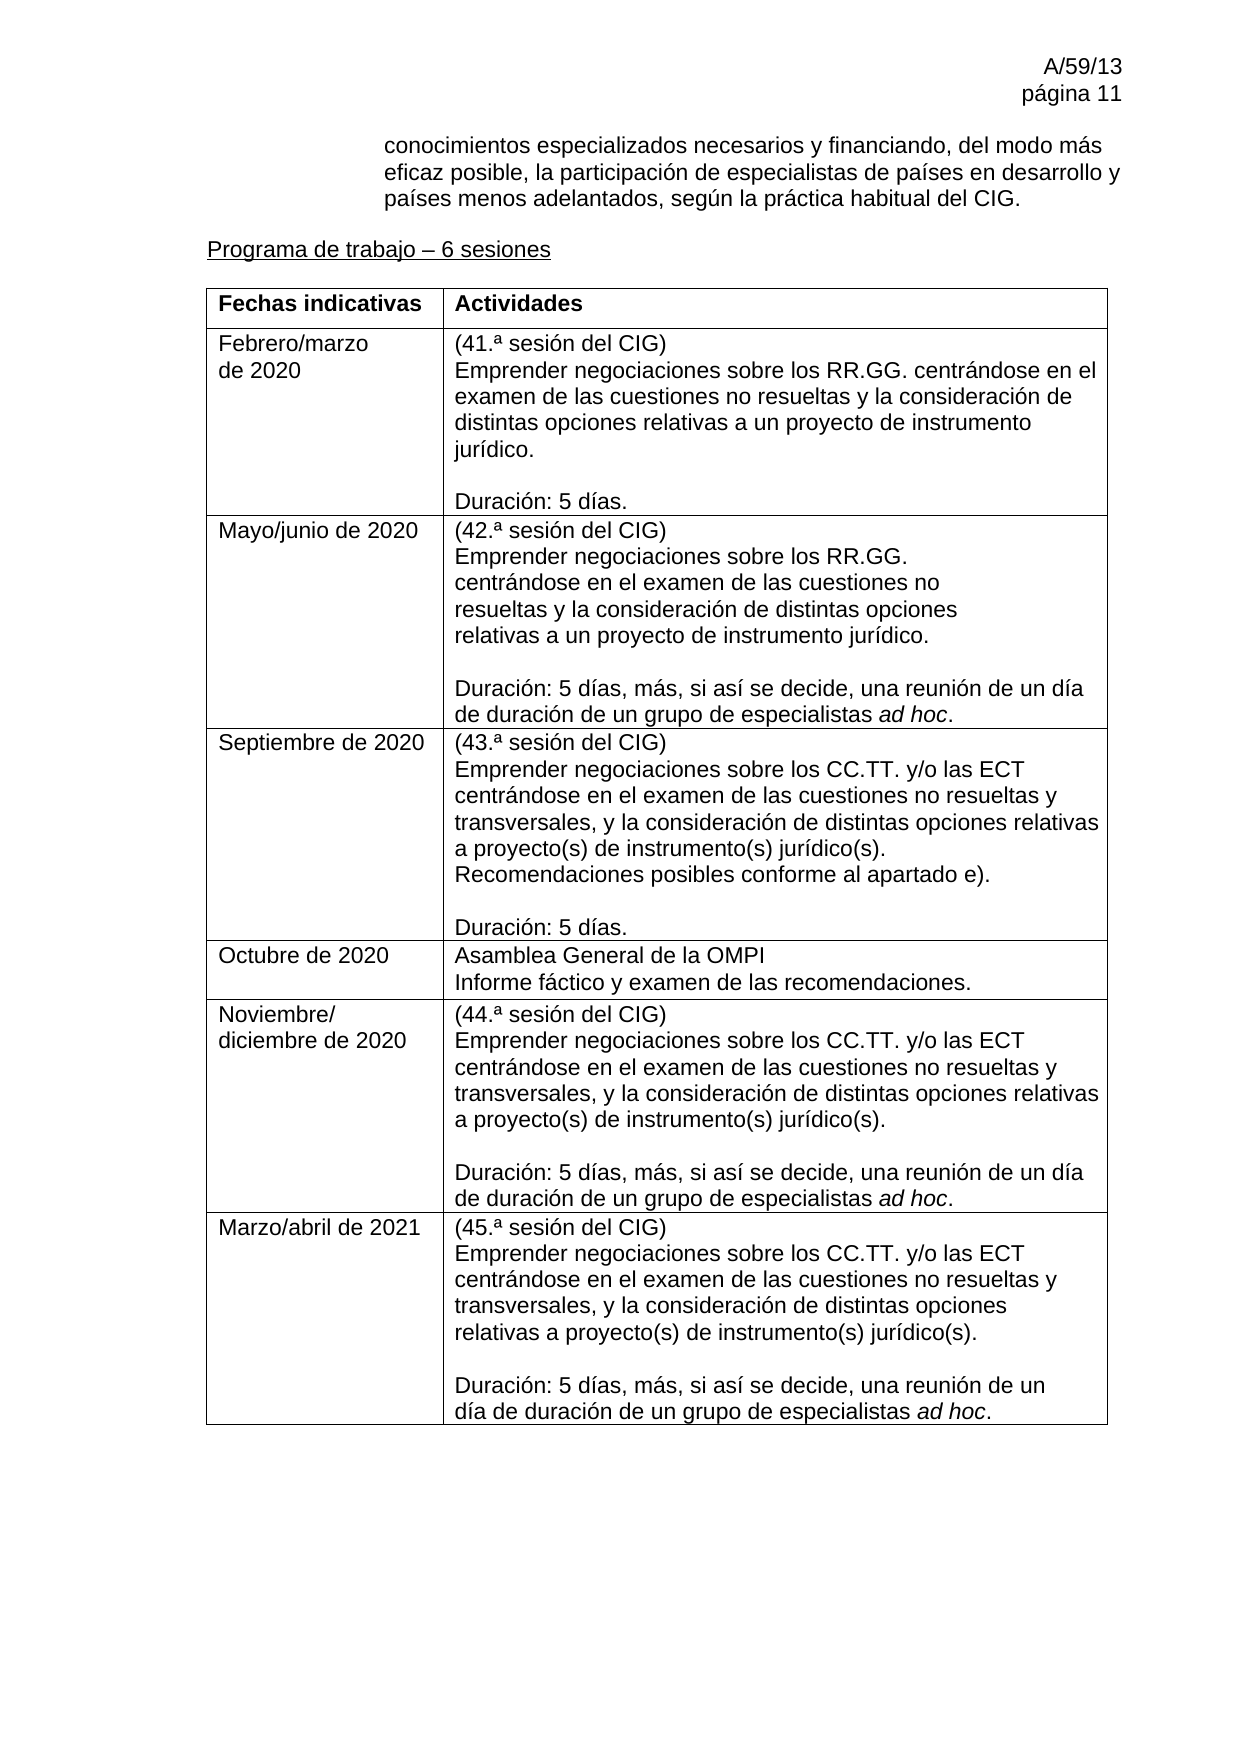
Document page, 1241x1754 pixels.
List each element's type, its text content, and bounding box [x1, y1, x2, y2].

table_cell Septiembre de 2020 [207, 729, 443, 940]
table_cell (43.ª sesión del CIG) Emprender negociaciones sobre los CC.TT. y/o las ECT centrándose en el examen de las cuestiones no resueltas y transversales, y la consideración de distintas opciones relativas a proyecto(s) de instrumento(s) jurídico(s). Recomendaciones posibles conforme al apartado e). Duración: 5 días. [444, 729, 1107, 940]
table_cell (42.ª sesión del CIG) Emprender negociaciones sobre los RR.GG. centrándose en el examen de las cuestiones no resueltas y la consideración de distintas opciones relativas a un proyecto de instrumento jurídico. Duración: 5 días, más, si así se decide, una reunión de un día de duración de un grupo de especialistas ad hoc. [444, 516, 1107, 727]
table_cell Octubre de 2020 [207, 941, 443, 999]
table_cell Marzo/abril de 2021 [207, 1213, 443, 1424]
table_cell (44.ª sesión del CIG) Emprender negociaciones sobre los CC.TT. y/o las ECT centrándose en el examen de las cuestiones no resueltas y transversales, y la consideración de distintas opciones relativas a proyecto(s) de instrumento(s) jurídico(s). Duración: 5 días, más, si así se decide, una reunión de un día de duración de un grupo de especialistas ad hoc. [444, 1000, 1107, 1212]
table_cell (41.ª sesión del CIG) Emprender negociaciones sobre los RR.GG. centrándose en el examen de las cuestiones no resueltas y la consideración de distintas opciones relativas a un proyecto de instrumento jurídico. Duración: 5 días. [444, 329, 1107, 515]
table_cell Mayo/junio de 2020 [207, 516, 443, 727]
text Programa de trabajo – 6 sesiones [207, 236, 1122, 263]
table_cell (45.ª sesión del CIG) Emprender negociaciones sobre los CC.TT. y/o las ECT centrándose en el examen de las cuestiones no resueltas y transversales, y la consideración de distintas opciones relativas a proyecto(s) de instrumento(s) jurídico(s). Duración: 5 días, más, si así se decide, una reunión de un día de duración de un grupo de especialistas ad hoc. [444, 1213, 1107, 1424]
table_header Fechas indicativas [207, 289, 443, 328]
table_cell Noviembre/diciembre de 2020 [207, 1000, 443, 1212]
table_header Actividades [444, 289, 1107, 328]
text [384, 132, 1122, 211]
table_cell Febrero/marzo de 2020 [207, 329, 443, 515]
table_cell Asamblea General de la OMPI Informe fáctico y examen de las recomendaciones. [444, 941, 1107, 999]
